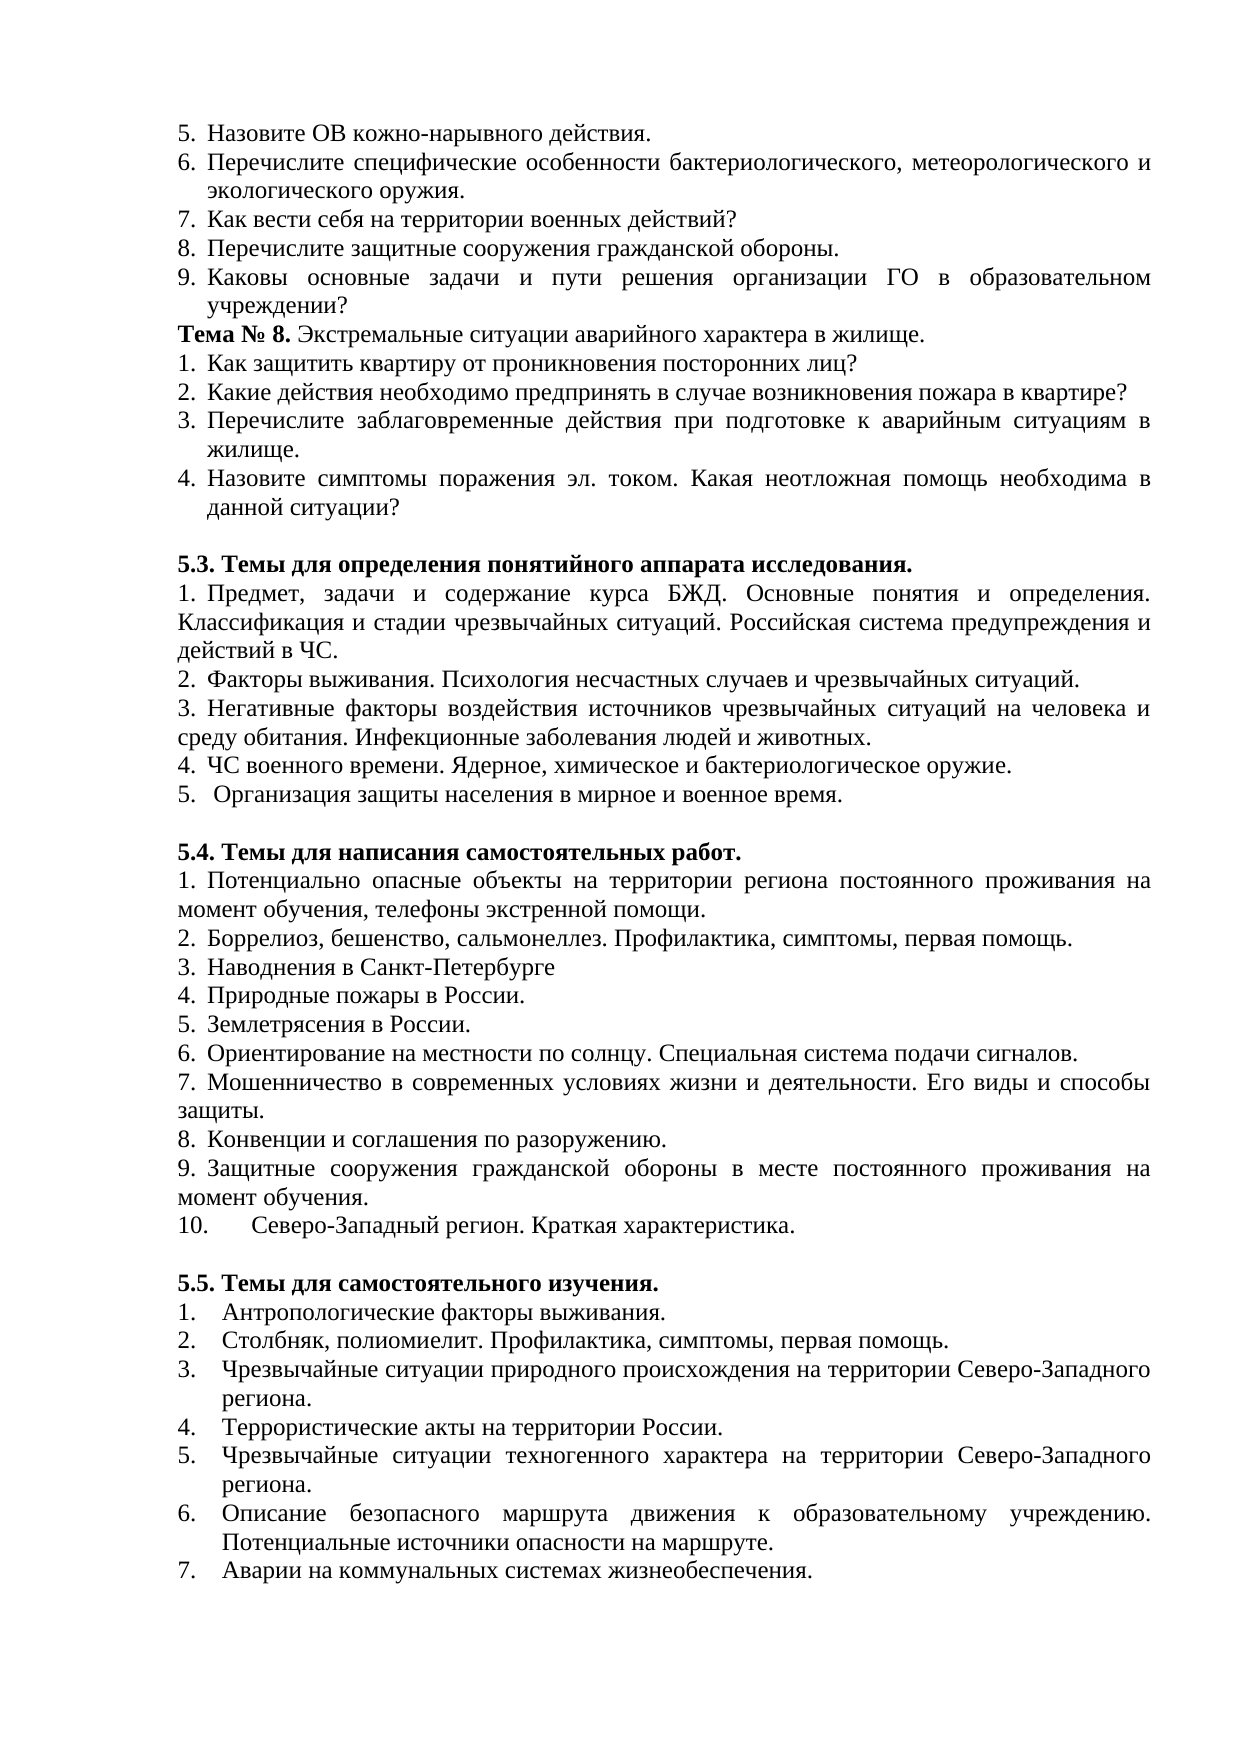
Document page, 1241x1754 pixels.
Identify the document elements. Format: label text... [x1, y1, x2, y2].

list Факторы выживания. Психология несчастных случаев и чрезвычайных ситуаций. [177, 664, 1152, 693]
list Террористические акты на территории России. [177, 1412, 1152, 1441]
list Защитные сооружения гражданской обороны в месте постоянного проживания на момент обучения. [177, 1153, 1152, 1211]
list ЧС военного времени. Ядерное, химическое и бактериологическое оружие. [177, 751, 1152, 779]
text 5.3. Темы для определения понятийного аппарата исследования. [177, 549, 1152, 578]
list Столбняк, полиомиелит. Профилактика, симптомы, первая помощь. [177, 1326, 1152, 1354]
list Предмет, задачи и содержание курса БЖД. Основные понятия и определения. Классификация и стадии чрезвычайных ситуаций. Российская система предупреждения и действий в ЧС. [177, 578, 1152, 664]
list Ориентирование на местности по солнцу. Специальная система подачи сигналов. [177, 1038, 1152, 1067]
list Наводнения в Санкт-Петербурге [177, 952, 1152, 981]
list Как вести себя на территории военных действий? [177, 204, 1152, 233]
list Негативные факторы воздействия источников чрезвычайных ситуаций на человека и среду обитания. Инфекционные заболевания людей и животных. [177, 693, 1152, 751]
text 5.4. Темы для написания самостоятельных работ. [177, 837, 1152, 866]
list Перечислите защитные сооружения гражданской обороны. [177, 233, 1152, 262]
list Аварии на коммунальных системах жизнеобеспечения. [177, 1556, 1152, 1584]
list Каковы основные задачи и пути решения организации ГО в образовательном учреждении? [177, 262, 1152, 319]
text Тема № 8. Экстремальные ситуации аварийного характера в жилище. [177, 319, 1152, 348]
list Перечислите заблаговременные действия при подготовке к аварийным ситуациям в жилище. [177, 406, 1152, 463]
list Как защитить квартиру от проникновения посторонних лиц? [177, 348, 1152, 377]
list Потенциально опасные объекты на территории региона постоянного проживания на момент обучения, телефоны экстренной помощи. [177, 866, 1152, 923]
list Чрезвычайные ситуации техногенного характера на территории Северо-Западного региона. [177, 1441, 1152, 1498]
list Чрезвычайные ситуации природного происхождения на территории Северо-Западного региона. [177, 1354, 1152, 1412]
list Антропологические факторы выживания. [177, 1297, 1152, 1326]
list Какие действия необходимо предпринять в случае возникновения пожара в квартире? [177, 377, 1152, 406]
list Назовите симптомы поражения эл. током. Какая неотложная помощь необходима в данной ситуации? [177, 463, 1152, 521]
list Мошенничество в современных условиях жизни и деятельности. Его виды и способы защиты. [177, 1067, 1152, 1124]
list Описание безопасного маршрута движения к образовательному учреждению. Потенциальные источники опасности на маршруте. [177, 1498, 1152, 1556]
list Перечислите специфические особенности бактериологического, метеорологического и экологического оружия. [177, 147, 1152, 204]
list Конвенции и соглашения по разоружению. [177, 1124, 1152, 1153]
list Природные пожары в России. [177, 981, 1152, 1009]
list Северо-Западный регион. Краткая характеристика. [177, 1211, 1152, 1239]
text 5.5. Темы для самостоятельного изучения. [177, 1268, 1152, 1297]
list Организация защиты населения в мирное и военное время. [177, 779, 1152, 808]
list Назовите ОВ кожно-нарывного действия. [177, 118, 1152, 147]
list Землетрясения в России. [177, 1009, 1152, 1038]
list Боррелиоз, бешенство, сальмонеллез. Профилактика, симптомы, первая помощь. [177, 923, 1152, 952]
